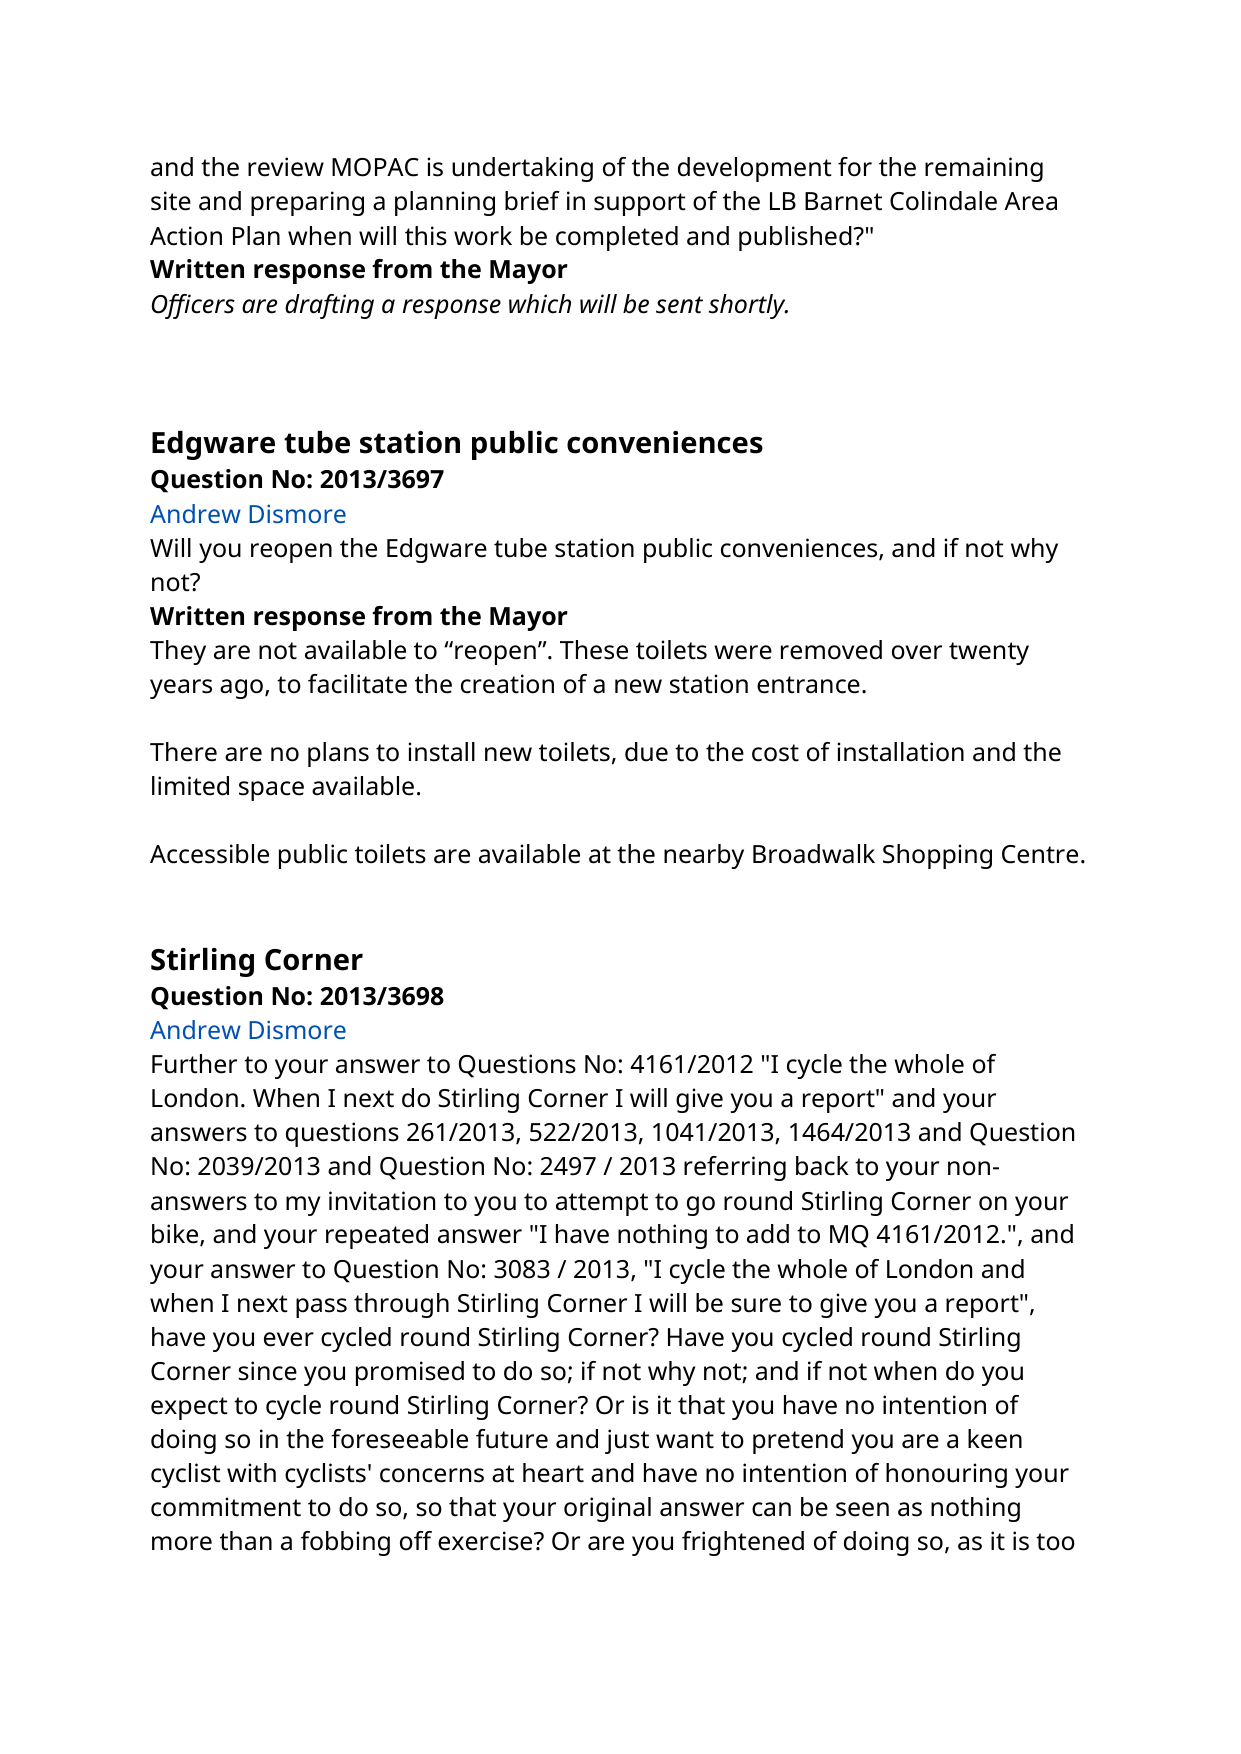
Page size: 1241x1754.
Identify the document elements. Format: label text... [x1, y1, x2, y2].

text Will you reopen the Edgware tube station public conveniences, and if not why not? [150, 530, 1090, 598]
text Andrew Dismore [150, 496, 1090, 530]
text They are not available to “reopen”. These toilets were removed over twenty years ago, to facilitate the creation of a new station entrance. [150, 632, 1090, 701]
text Question No: 2013/3698 [150, 979, 1090, 1013]
text There are no plans to install new toilets, due to the cost of installation and the limited space available. [150, 735, 1090, 803]
text Accessible public toilets are available at the nearby Broadwalk Shopping Centre. [150, 837, 1090, 871]
text Officers are drafting a response which will be sent shortly. [150, 286, 1090, 320]
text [150, 150, 1090, 252]
text Edgware tube station public conveniences [150, 422, 1090, 462]
text Andrew Dismore [150, 1013, 1090, 1047]
text Question No: 2013/3697 [150, 462, 1090, 496]
text Written response from the Mayor [150, 252, 1090, 286]
text Stirling Corner [150, 939, 1090, 979]
text Written response from the Mayor [150, 598, 1090, 632]
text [150, 1047, 1090, 1558]
